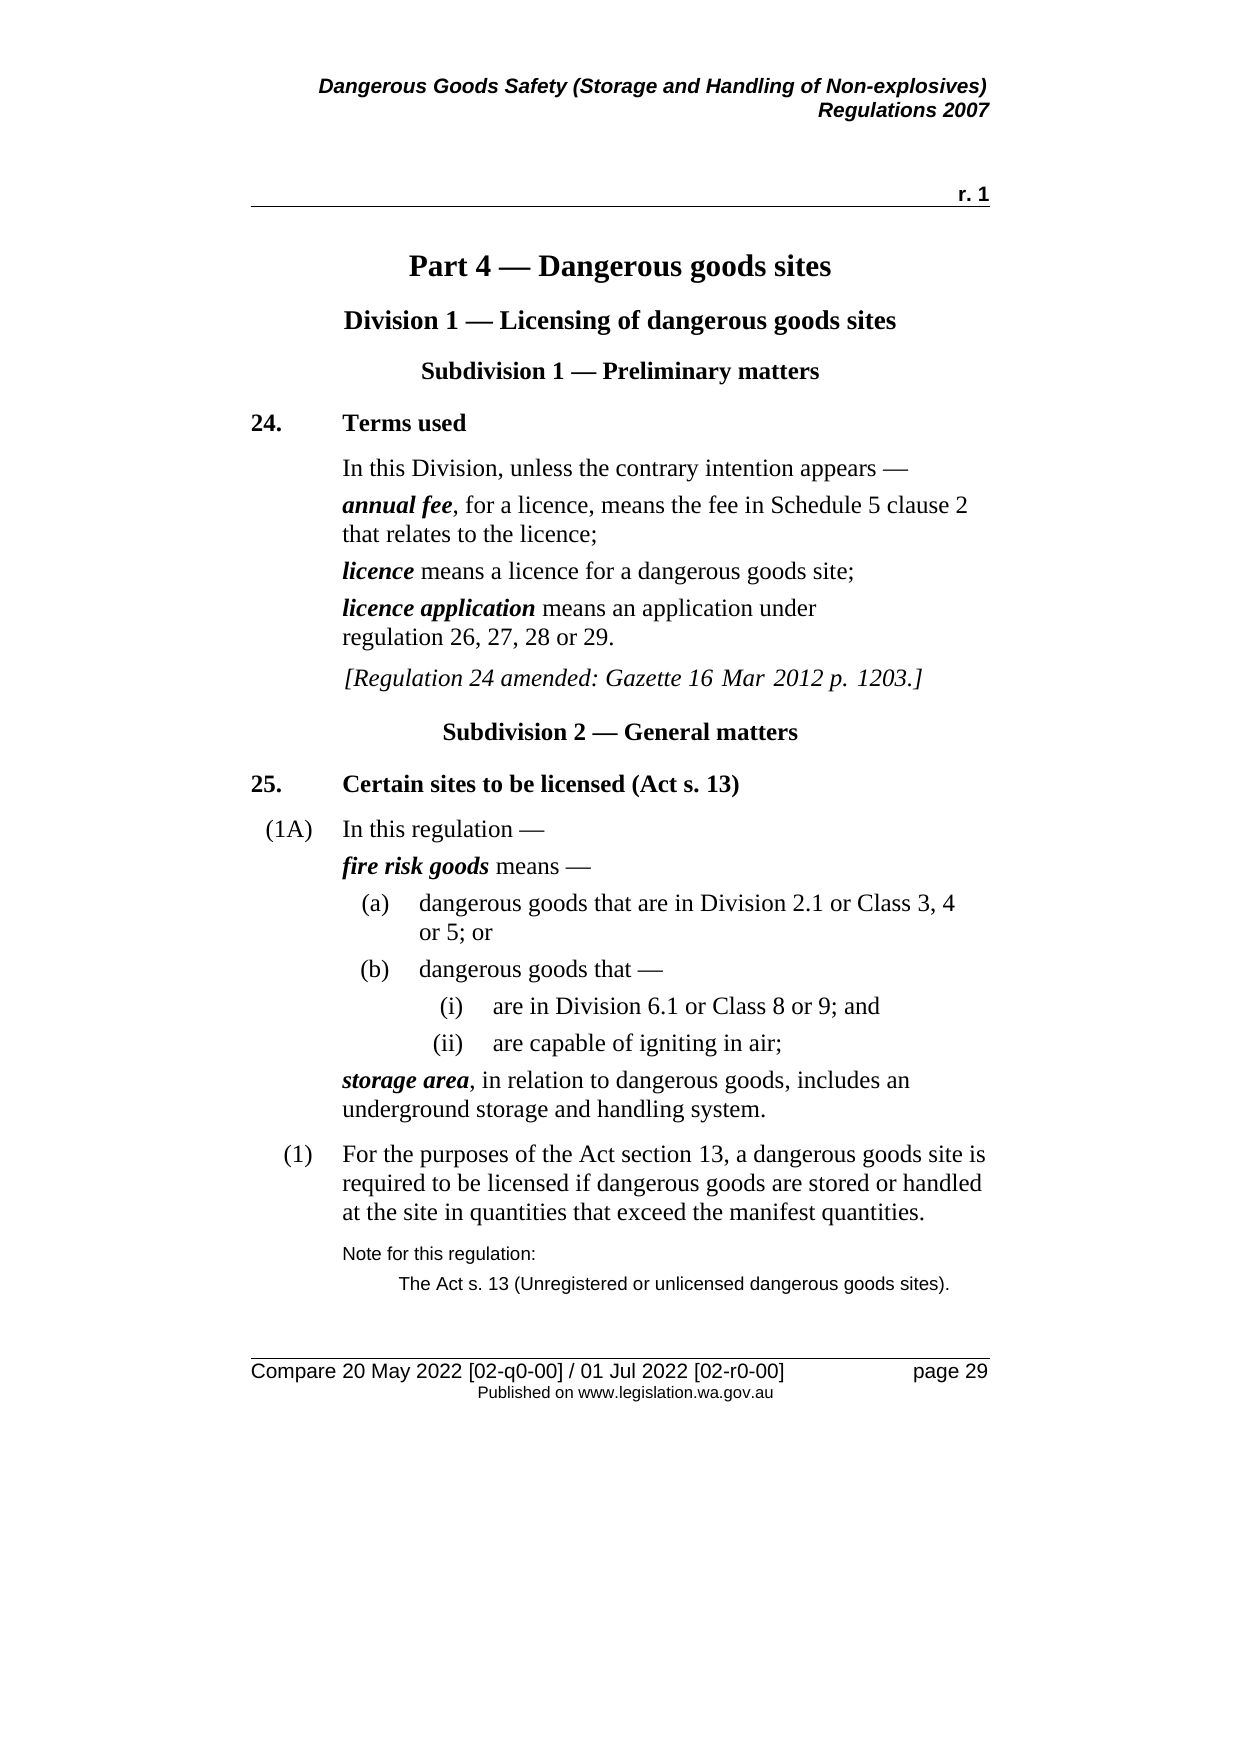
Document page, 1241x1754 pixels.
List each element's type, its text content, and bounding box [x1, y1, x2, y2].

text (i) are in Division 6.1 or Class 8 or 9; and [251, 991, 990, 1020]
subtitle Note for this regulation: [251, 1242, 990, 1264]
text (1A) In this regulation — [251, 814, 990, 843]
subtitle 24. Terms used [251, 408, 990, 437]
text storage area, in relation to dangerous goods, includes an underground storage and handling system. [251, 1065, 990, 1123]
text licence application means an application under regulation 26, 27, 28 or 29. [251, 593, 990, 651]
text annual fee, for a licence, means the fee in Schedule 5 clause 2 that relates to the licence; [251, 490, 990, 548]
text The Act s. 13 (Unregistered or unlicensed dangerous goods sites). [251, 1272, 990, 1294]
text In this Division, unless the contrary intention appears — [251, 453, 990, 482]
subtitle Subdivision 2 — General matters [251, 717, 990, 746]
text (1) For the purposes of the Act section 13, a dangerous goods site is required to be licensed if dangerous goods are stored or handled at the site in quantities that exceed the manifest quantities. [251, 1139, 990, 1226]
text (a) dangerous goods that are in Division 2.1 or Class 3, 4 or 5; or [251, 888, 990, 946]
text licence means a licence for a dangerous goods site; [251, 556, 990, 585]
text (b) dangerous goods that — [251, 954, 990, 983]
text [Regulation 24 amended: Gazette 16 Mar 2012 p. 1203.] [251, 663, 990, 692]
subtitle Part 4 — Dangerous goods sites [251, 247, 990, 283]
text fire risk goods means — [251, 851, 990, 880]
subtitle Division 1 — Licensing of dangerous goods sites [251, 304, 990, 335]
subtitle Subdivision 1 — Preliminary matters [251, 356, 990, 385]
text (ii) are capable of igniting in air; [251, 1028, 990, 1057]
subtitle 25. Certain sites to be licensed (Act s. 13) [251, 769, 990, 797]
